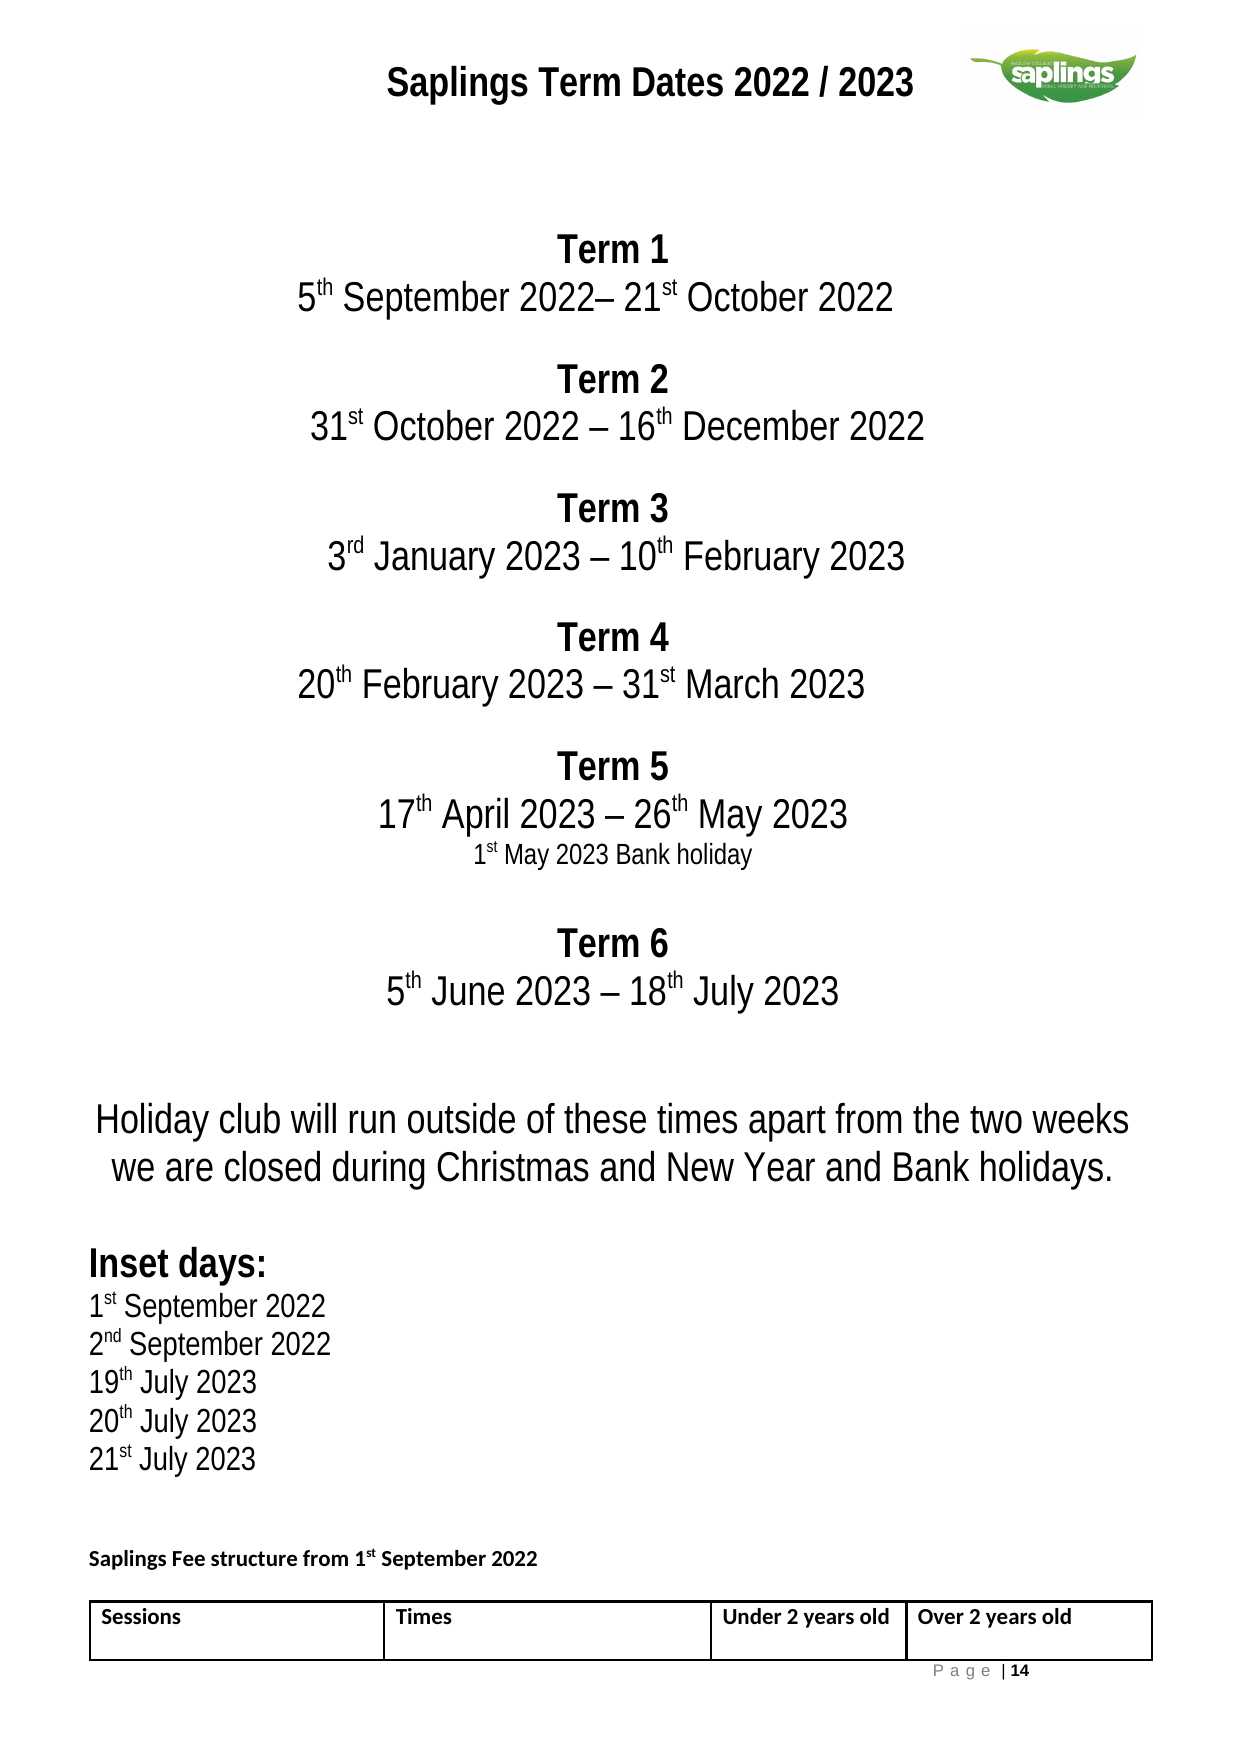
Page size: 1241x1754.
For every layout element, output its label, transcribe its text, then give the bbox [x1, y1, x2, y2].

table_header Times [385, 1603, 710, 1658]
text 2nd September 2022 [89, 1324, 1137, 1363]
text Term 5 [89, 741, 1137, 789]
text 1st May 2023 Bank holiday [89, 837, 1137, 870]
text 1st September 2022 [89, 1286, 1137, 1324]
text 17th April 2023 – 26th May 2023 [89, 789, 1137, 837]
text 19th July 2023 [89, 1363, 1137, 1401]
table_header Over 2 years old [908, 1603, 1151, 1658]
text Saplings Fee structure from 1st September 2022 [89, 1544, 1137, 1572]
table_header Sessions [91, 1603, 383, 1658]
text Term 4 [89, 612, 1137, 660]
text Saplings Term Dates 2022 / 2023 [89, 58, 962, 105]
text Term 3 [89, 483, 1137, 531]
table_header Under 2 years old [712, 1603, 905, 1658]
text 21st July 2023 [89, 1439, 1137, 1477]
text Term 2 [89, 354, 1137, 402]
text 20th July 2023 [89, 1401, 1137, 1439]
text Term 1 [89, 225, 1137, 273]
text 20th February 2023 – 31st March 2023 [89, 660, 1137, 708]
picture [962, 25, 1141, 114]
text 5th September 2022– 21st October 2022 [89, 273, 1137, 321]
text Inset days: [89, 1238, 1137, 1286]
text 5th June 2023 – 18th July 2023 [89, 966, 1137, 1014]
text 31st October 2022 – 16th December 2022 [89, 402, 1137, 450]
text Holiday club will run outside of these times apart from the two weeks we are closed during Christmas and New Year and Bank holidays. [89, 1095, 1137, 1191]
text Term 6 [89, 918, 1137, 966]
text 3rd January 2023 – 10th February 2023 [89, 531, 1137, 579]
